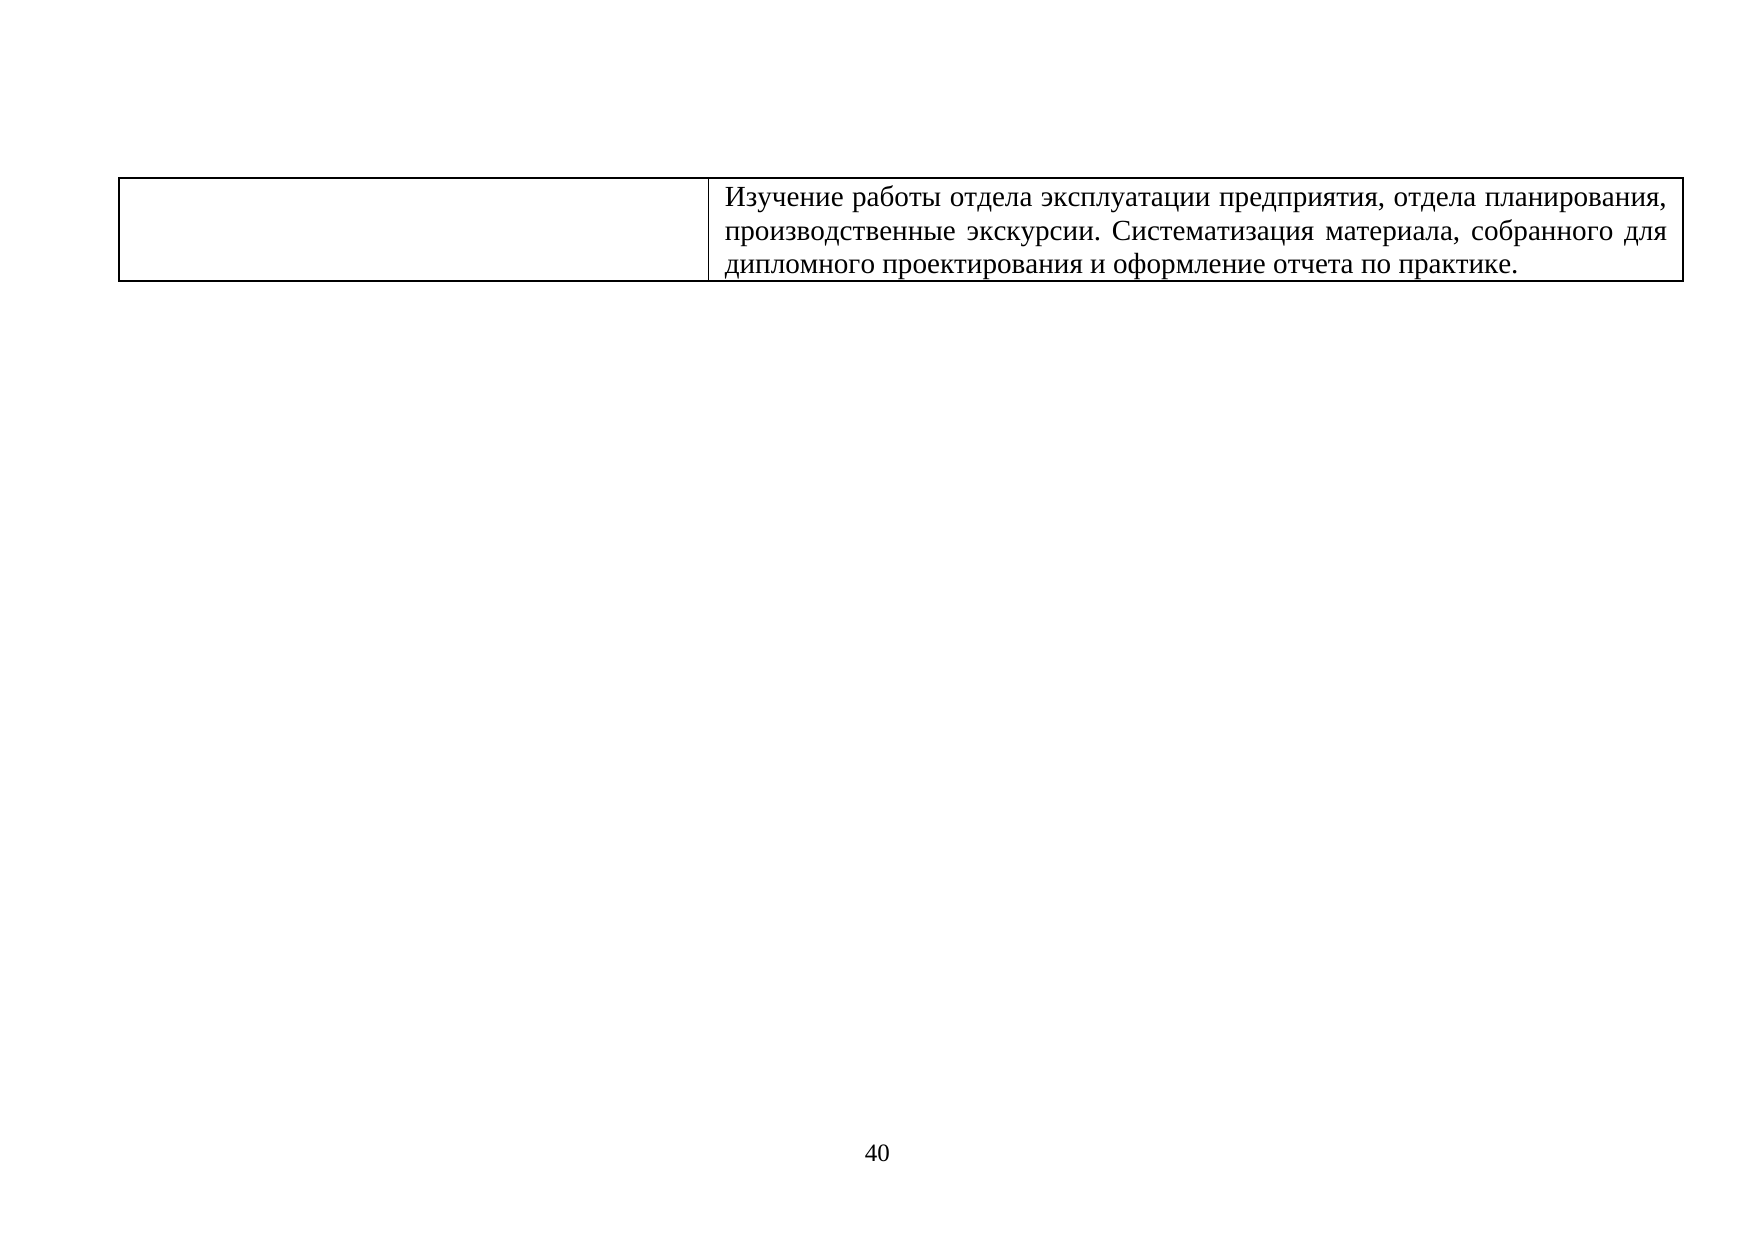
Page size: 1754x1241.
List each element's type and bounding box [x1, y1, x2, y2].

table_cell [709, 179, 1682, 280]
table_cell [120, 179, 708, 280]
